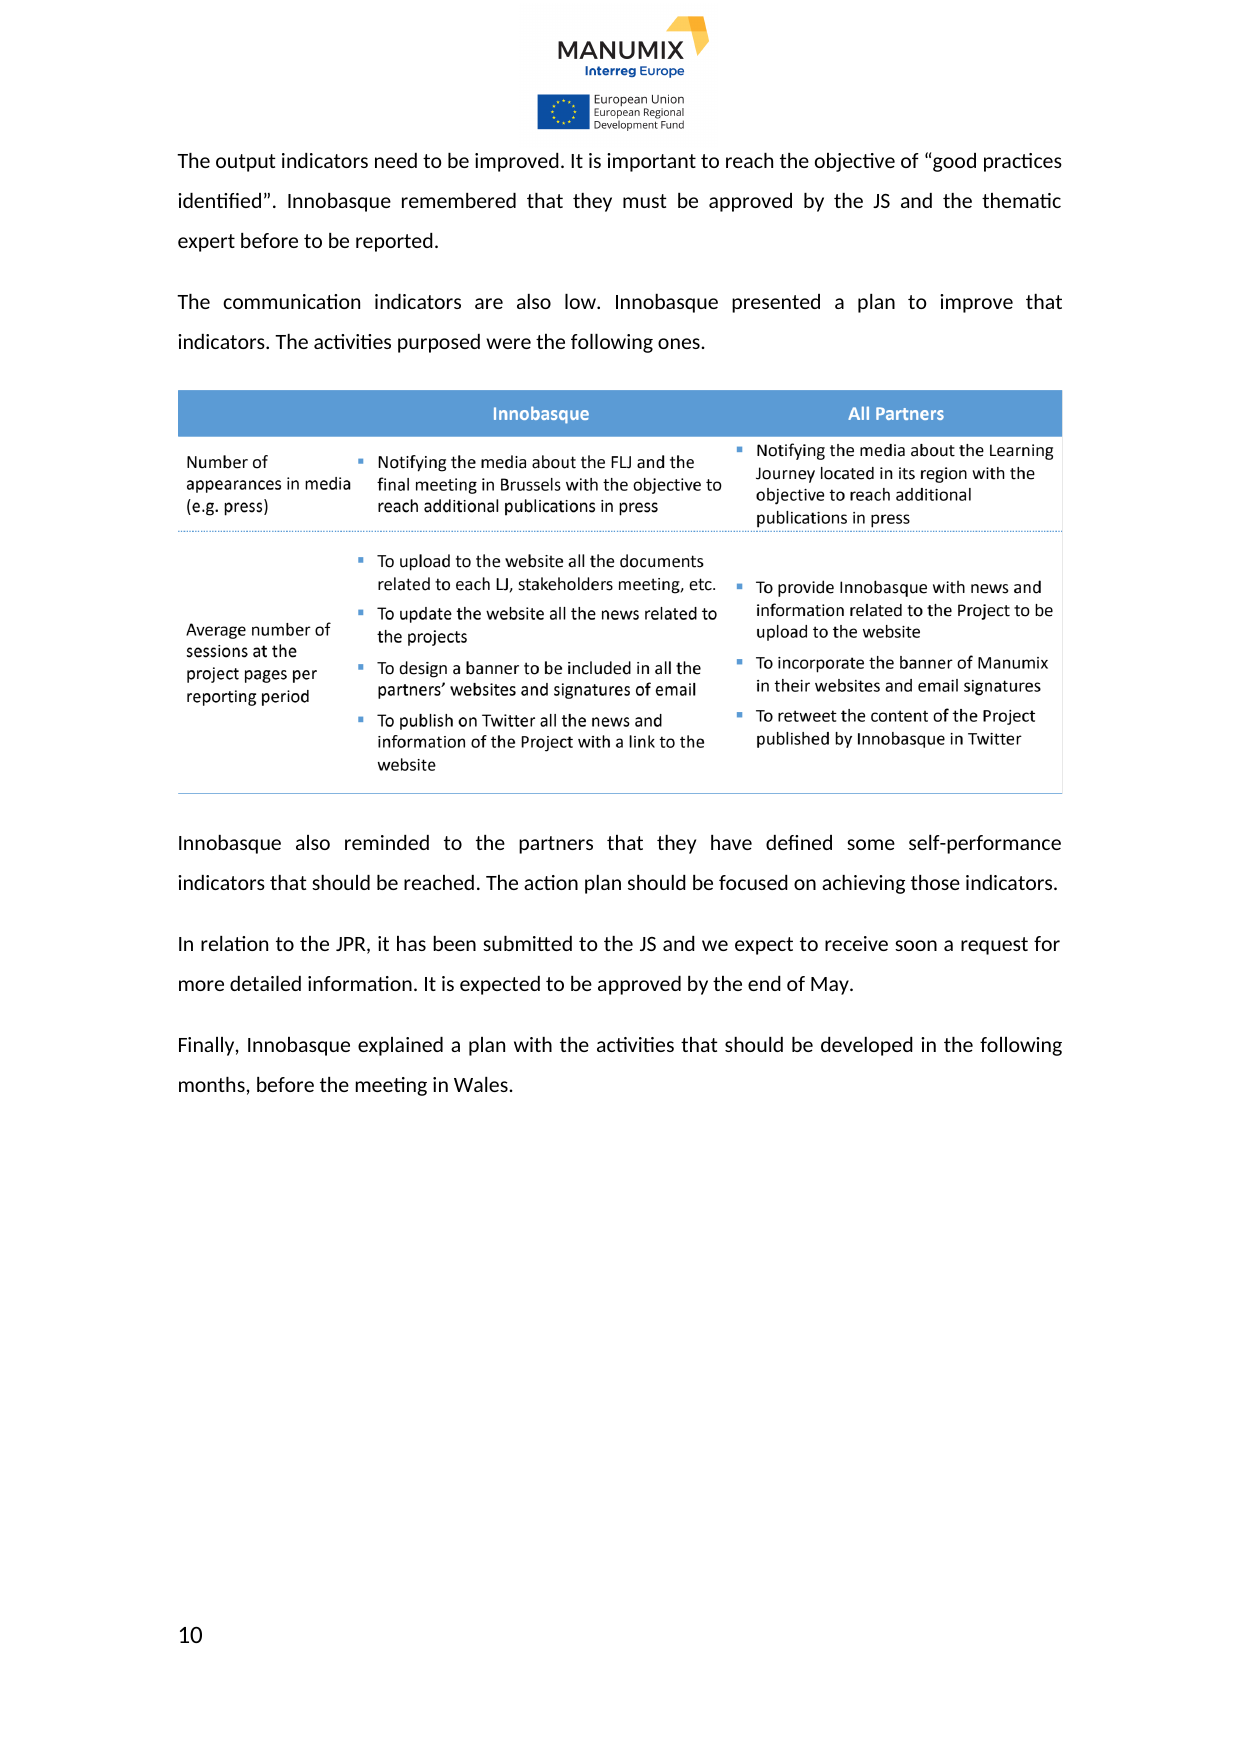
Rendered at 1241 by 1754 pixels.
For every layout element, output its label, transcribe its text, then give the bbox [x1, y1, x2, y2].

text Innobasque also reminded to the partners that they have defined some self-performance indicators that should be reached. The action plan should be focused on achieving those indicators. [177, 829, 1063, 896]
text In relation to the JPR, it has been submitted to the JS and we expect to receive soon a request for more detailed information. It is expected to be approved by the end of May. [177, 930, 1063, 997]
text The communication indicators are also low. Innobasque presented a plan to improve that indicators. The activities purposed were the following ones. [177, 288, 1063, 355]
text The output indicators need to be improved. It is important to reach the objective of “good practices identified”. Innobasque remembered that they must be approved by the JS and the thematic expert before to be reported. [177, 148, 1063, 254]
picture [518, 3, 719, 147]
text Finally, Innobasque explained a plan with the activities that should be developed in the following months, before the meeting in Wales. [177, 1031, 1063, 1098]
